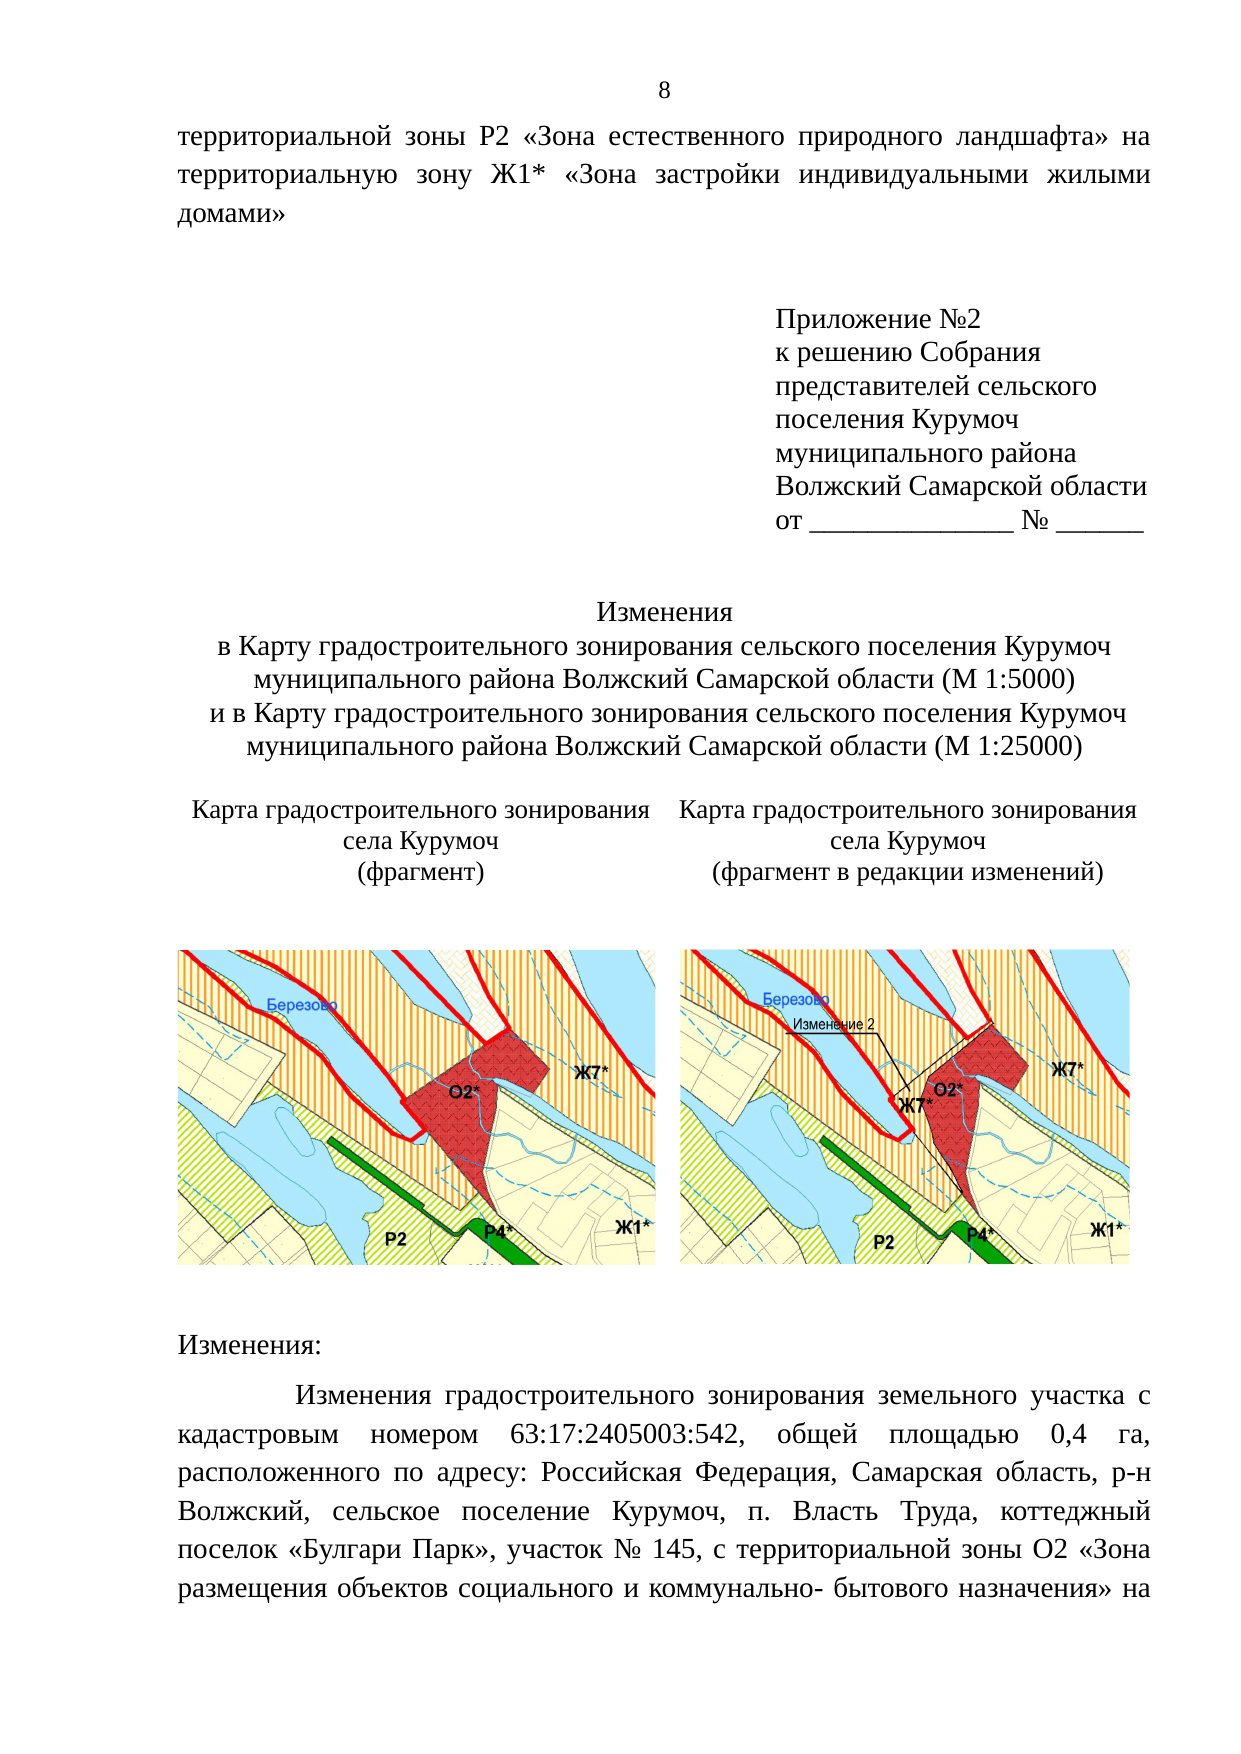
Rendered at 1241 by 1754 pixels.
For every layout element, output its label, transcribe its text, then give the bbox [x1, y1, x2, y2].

picture [680, 948, 1130, 1265]
text в Карту градостроительного зонирования сельского поселения Курумоч муниципального района Волжский Самарской области (М 1:5000) [177, 628, 1152, 695]
text от ______________ № ______ [177, 502, 1152, 536]
text Изменения: [177, 1327, 1152, 1361]
text и в Карту градостроительного зонирования сельского поселения Курумоч муниципального района Волжский Самарской области (М 1:25000) [177, 695, 1152, 762]
table_header Карта градостроительного зонирования села Курумоч (фрагмент в редакции изменений) [664, 793, 1151, 886]
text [177, 1377, 1152, 1604]
table_header Карта градостроительного зонирования села Курумоч (фрагмент) [177, 793, 664, 886]
text поселения Курумоч [177, 401, 1152, 435]
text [177, 118, 1152, 229]
text к решению Собрания [177, 334, 1152, 368]
picture [177, 949, 656, 1265]
text муниципального района [177, 435, 1152, 468]
text представителей сельского [177, 368, 1152, 401]
text Приложение №2 [177, 301, 1152, 334]
text Изменения [177, 594, 1152, 628]
text Волжский Самарской области [177, 468, 1152, 502]
